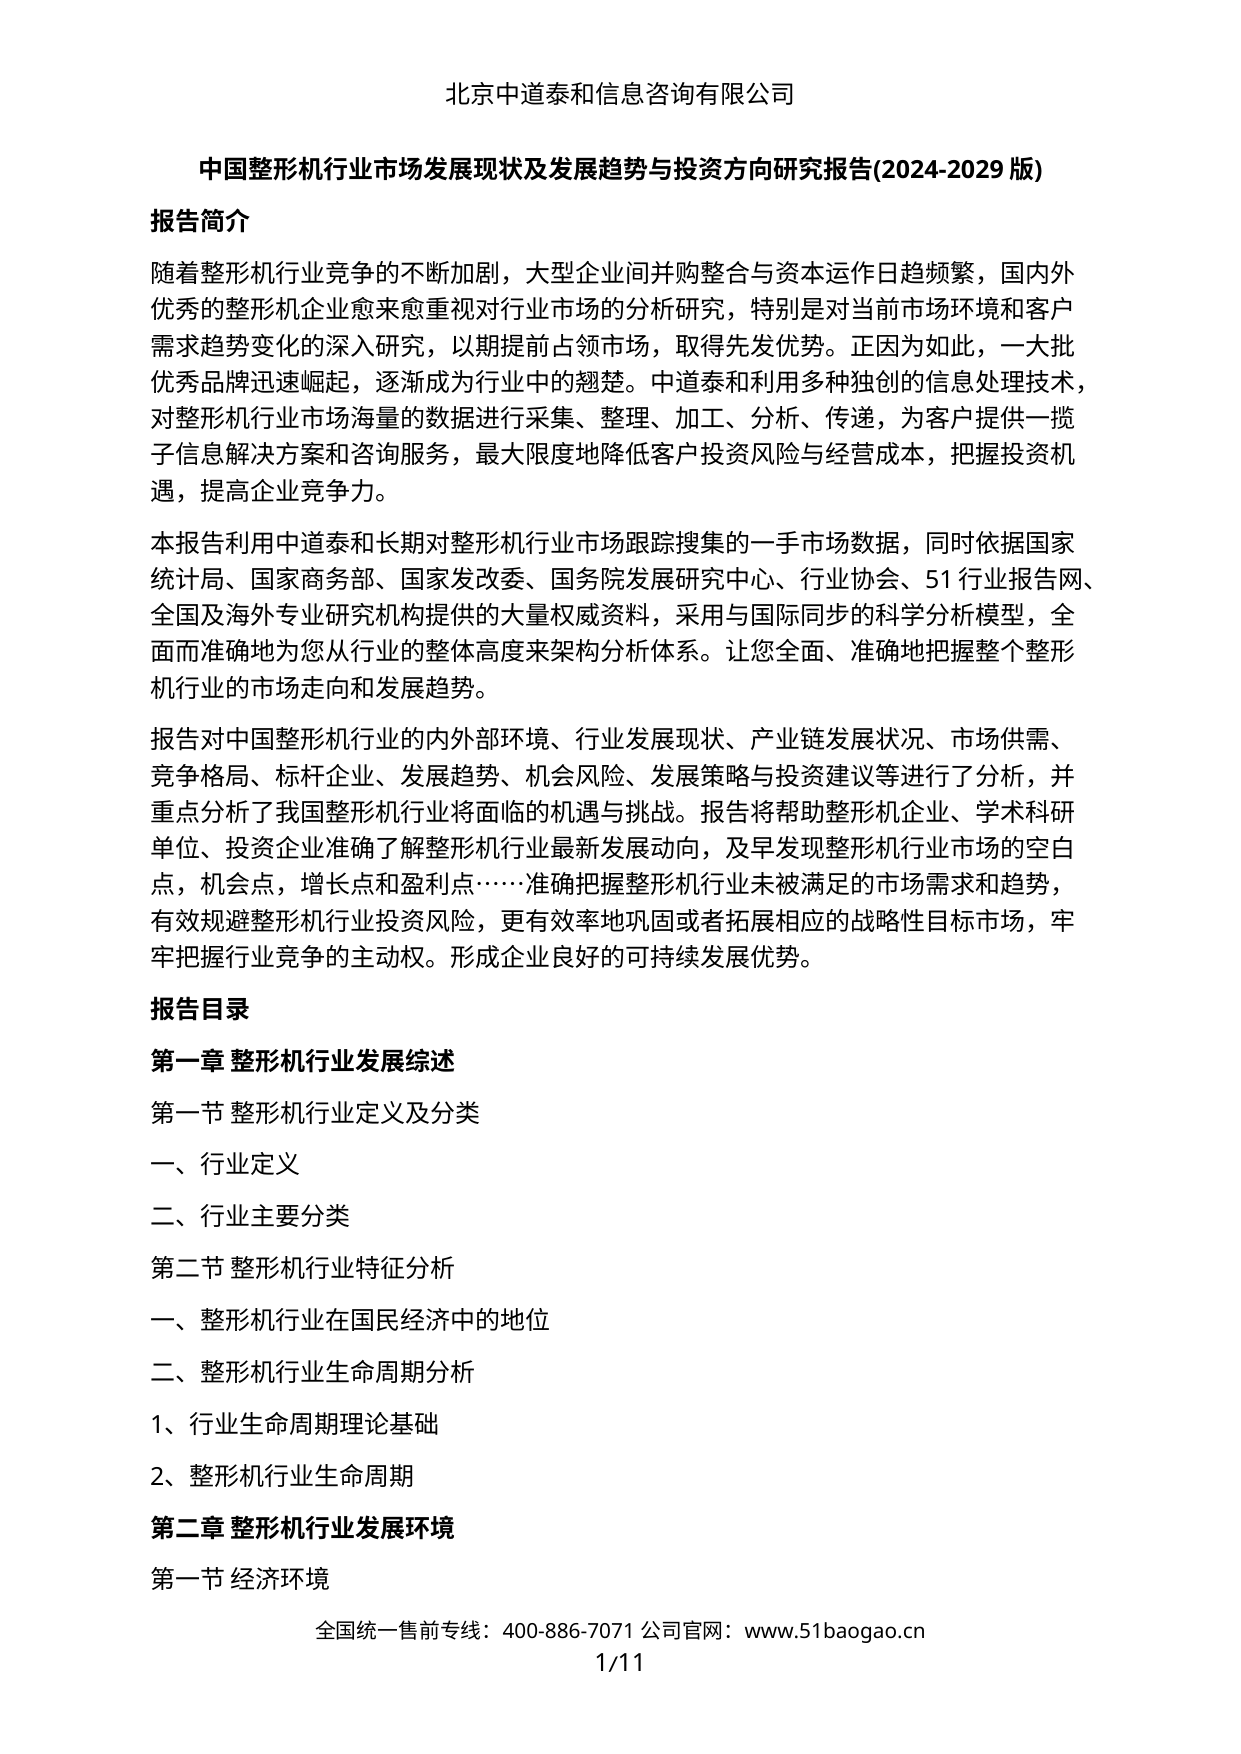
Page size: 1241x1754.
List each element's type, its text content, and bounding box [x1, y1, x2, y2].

text 报告对中国整形机行业的内外部环境、行业发展现状、产业链发展状况、市场供需、竞争格局、标杆企业、发展趋势、机会风险、发展策略与投资建议等进行了分析，并重点分析了我国整形机行业将面临的机遇与挑战。报告将帮助整形机企业、学术科研单位、投资企业准确了解整形机行业最新发展动向，及早发现整形机行业市场的空白点，机会点，增长点和盈利点……准确把握整形机行业未被满足的市场需求和趋势，有效规避整形机行业投资风险，更有效率地巩固或者拓展相应的战略性目标市场，牢牢把握行业竞争的主动权。形成企业良好的可持续发展优势。 [150, 720, 1090, 974]
text 第二节 整形机行业特征分析 [150, 1249, 1090, 1285]
text 中国整形机行业市场发展现状及发展趋势与投资方向研究报告(2024-2029版) [150, 150, 1090, 186]
text 二、整形机行业生命周期分析 [150, 1352, 1090, 1389]
text 二、行业主要分类 [150, 1197, 1090, 1233]
text 一、整形机行业在国民经济中的地位 [150, 1301, 1090, 1337]
text 1、行业生命周期理论基础 [150, 1404, 1090, 1441]
text 本报告利用中道泰和长期对整形机行业市场跟踪搜集的一手市场数据，同时依据国家统计局、国家商务部、国家发改委、国务院发展研究中心、行业协会、51行业报告网、全国及海外专业研究机构提供的大量权威资料，采用与国际同步的科学分析模型，全面而准确地为您从行业的整体高度来架构分析体系。让您全面、准确地把握整个整形机行业的市场走向和发展趋势。 [150, 523, 1090, 704]
text 第一节 经济环境 [150, 1560, 1090, 1596]
text 第一节 整形机行业定义及分类 [150, 1093, 1090, 1129]
text 报告简介 [150, 202, 1090, 238]
text 2、整形机行业生命周期 [150, 1456, 1090, 1492]
text 一、行业定义 [150, 1145, 1090, 1181]
text 第二章 整形机行业发展环境 [150, 1508, 1090, 1544]
text 随着整形机行业竞争的不断加剧，大型企业间并购整合与资本运作日趋频繁，国内外优秀的整形机企业愈来愈重视对行业市场的分析研究，特别是对当前市场环境和客户需求趋势变化的深入研究，以期提前占领市场，取得先发优势。正因为如此，一大批优秀品牌迅速崛起，逐渐成为行业中的翘楚。中道泰和利用多种独创的信息处理技术，对整形机行业市场海量的数据进行采集、整理、加工、分析、传递，为客户提供一揽子信息解决方案和咨询服务，最大限度地降低客户投资风险与经营成本，把握投资机遇，提高企业竞争力。 [150, 254, 1090, 507]
text 第一章 整形机行业发展综述 [150, 1041, 1090, 1077]
text 报告目录 [150, 989, 1090, 1026]
